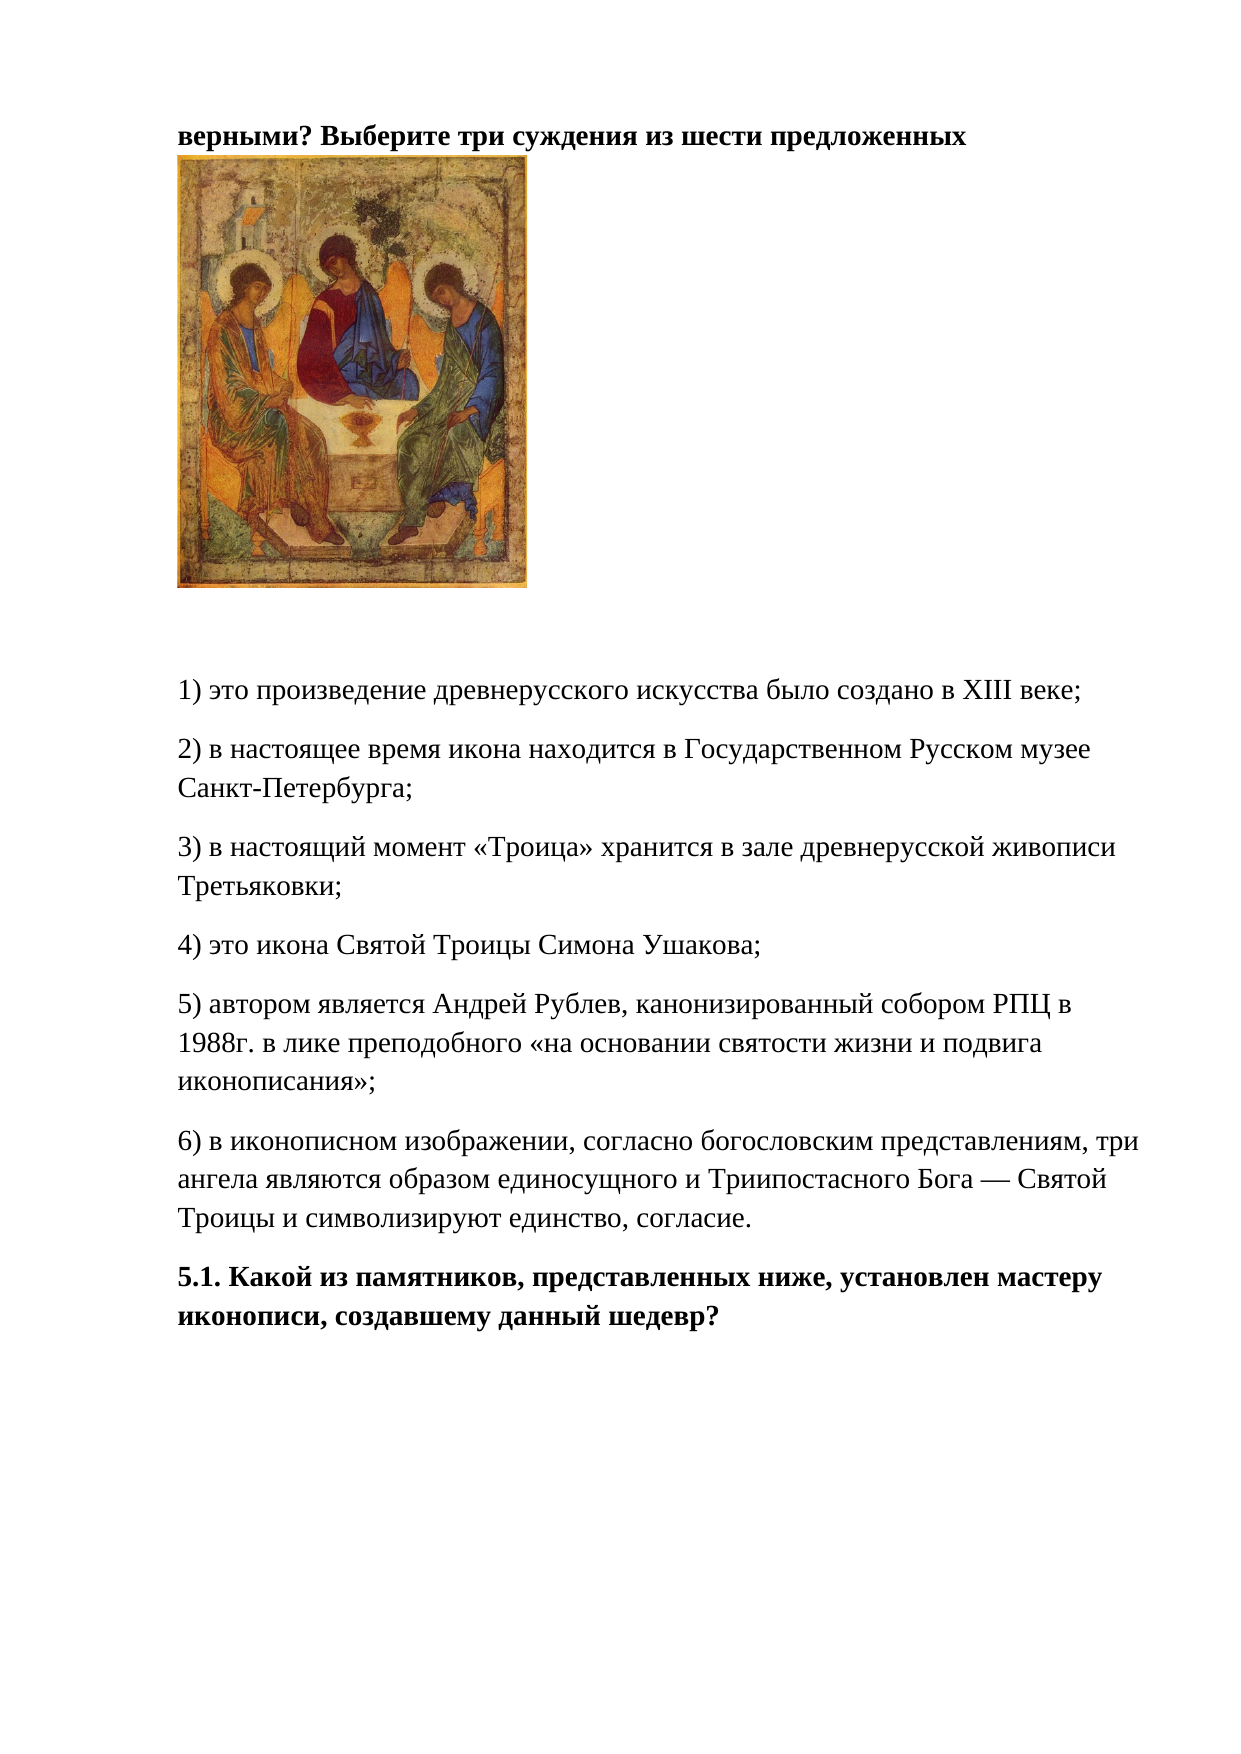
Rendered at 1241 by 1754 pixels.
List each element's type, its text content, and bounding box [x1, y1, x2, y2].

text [177, 118, 1152, 587]
text 5.1. Какой из памятников, представленных ниже, установлен мастеру иконописи, создавшему данный шедевр? [177, 1259, 1152, 1331]
text 6) в иконописном изображении, согласно богословским представлениям, три ангела являются образом единосущного и Триипостасного Бога — Святой Троицы и символизируют единство, согласие. [177, 1123, 1152, 1233]
text 4) это икона Святой Троицы Симона Ушакова; [177, 927, 1152, 961]
picture [177, 155, 528, 588]
text 1) это произведение древнерусского искусства было создано в XIII веке; [177, 672, 1152, 705]
text 3) в настоящий момент «Троица» хранится в зале древнерусской живописи Третьяковки; [177, 829, 1152, 901]
text 5) автором является Андрей Рублев, канонизированный собором РПЦ в 1988г. в лике преподобного «на основании святости жизни и подвига иконописания»; [177, 986, 1152, 1097]
text 2) в настоящее время икона находится в Государственном Русском музее Санкт-Петербурга; [177, 731, 1152, 803]
